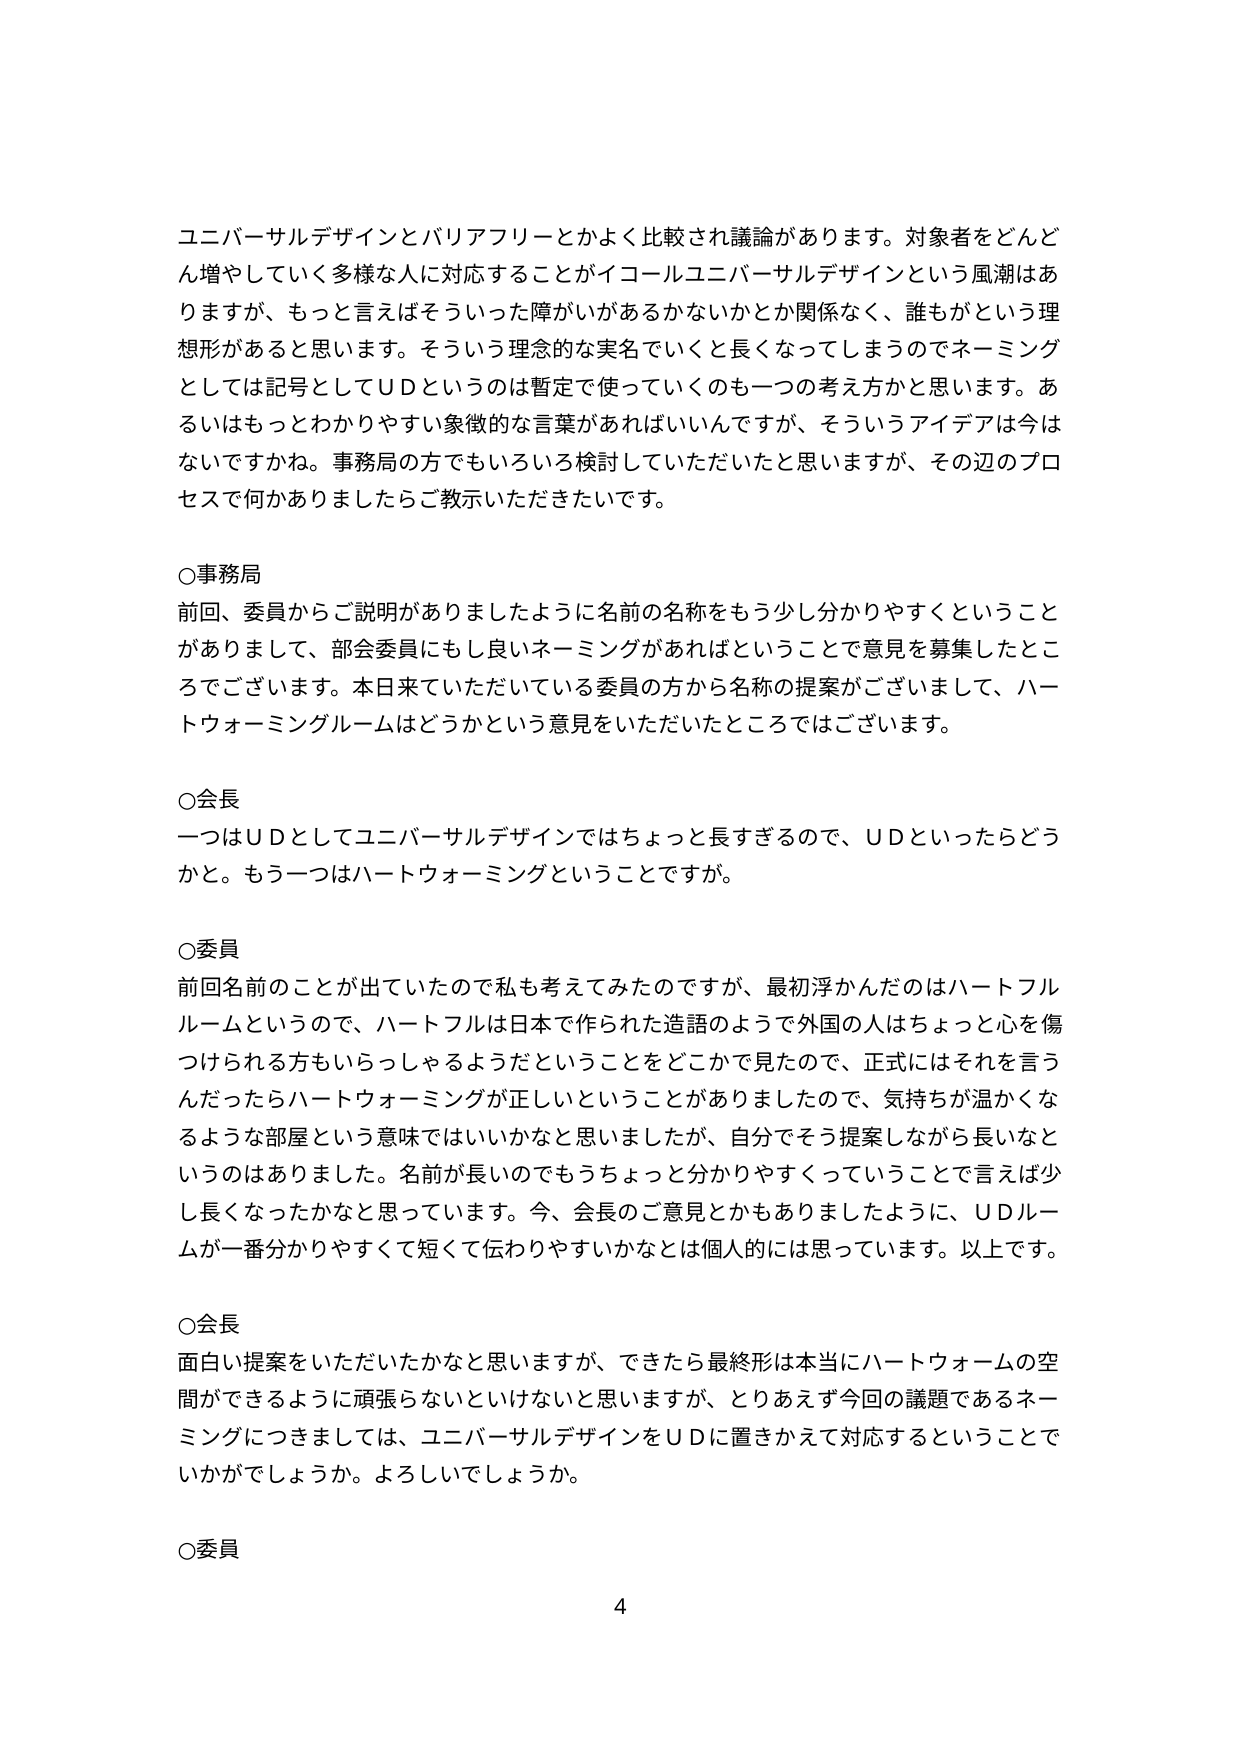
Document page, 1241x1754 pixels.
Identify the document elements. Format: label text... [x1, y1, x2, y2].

text 前回、委員からご説明がありましたように名前の名称をもう少し分かりやすくということがありまして、部会委員にもし良いネーミングがあればということで意見を募集したところでございます。本日来ていただいている委員の方から名称の提案がございまして、ハートウォーミングルームはどうかという意見をいただいたところではございます。 [177, 592, 1063, 742]
text 前回名前のことが出ていたので私も考えてみたのですが、最初浮かんだのはハートフルルームというので、ハートフルは日本で作られた造語のようで外国の人はちょっと心を傷つけられる方もいらっしゃるようだということをどこかで見たので、正式にはそれを言うんだったらハートウォーミングが正しいということがありましたので、気持ちが温かくなるような部屋という意味ではいいかなと思いましたが、自分でそう提案しながら長いなというのはありました。名前が長いのでもうちょっと分かりやすくっていうことで言えば少し長くなったかなと思っています。今、会長のご意見とかもありましたように、ＵＤルームが一番分かりやすくて短くて伝わりやすいかなとは個人的には思っています。以上です。 [177, 967, 1063, 1267]
text 一つはＵＤとしてユニバーサルデザインではちょっと長すぎるので、ＵＤといったらどうかと。もう一つはハートウォーミングということですが。 [177, 817, 1063, 892]
text ○会長 [177, 1304, 1063, 1342]
text ○委員 [177, 1529, 1063, 1567]
text ○会長 [177, 779, 1063, 817]
text ○委員 [177, 929, 1063, 967]
text ○事務局 [177, 554, 1063, 592]
text ユニバーサルデザインとバリアフリーとかよく比較され議論があります。対象者をどんどん増やしていく多様な人に対応することがイコールユニバーサルデザインという風潮はありますが、もっと言えばそういった障がいがあるかないかとか関係なく、誰もがという理想形があると思います。そういう理念的な実名でいくと長くなってしまうのでネーミングとしては記号としてＵＤというのは暫定で使っていくのも一つの考え方かと思います。あるいはもっとわかりやすい象徴的な言葉があればいいんですが、そういうアイデアは今はないですかね。事務局の方でもいろいろ検討していただいたと思いますが、その辺のプロセスで何かありましたらご教示いただきたいです。 [177, 217, 1063, 517]
text 面白い提案をいただいたかなと思いますが、できたら最終形は本当にハートウォームの空間ができるように頑張らないといけないと思いますが、とりあえず今回の議題であるネーミングにつきましては、ユニバーサルデザインをＵＤに置きかえて対応するということでいかがでしょうか。よろしいでしょうか。 [177, 1342, 1063, 1492]
